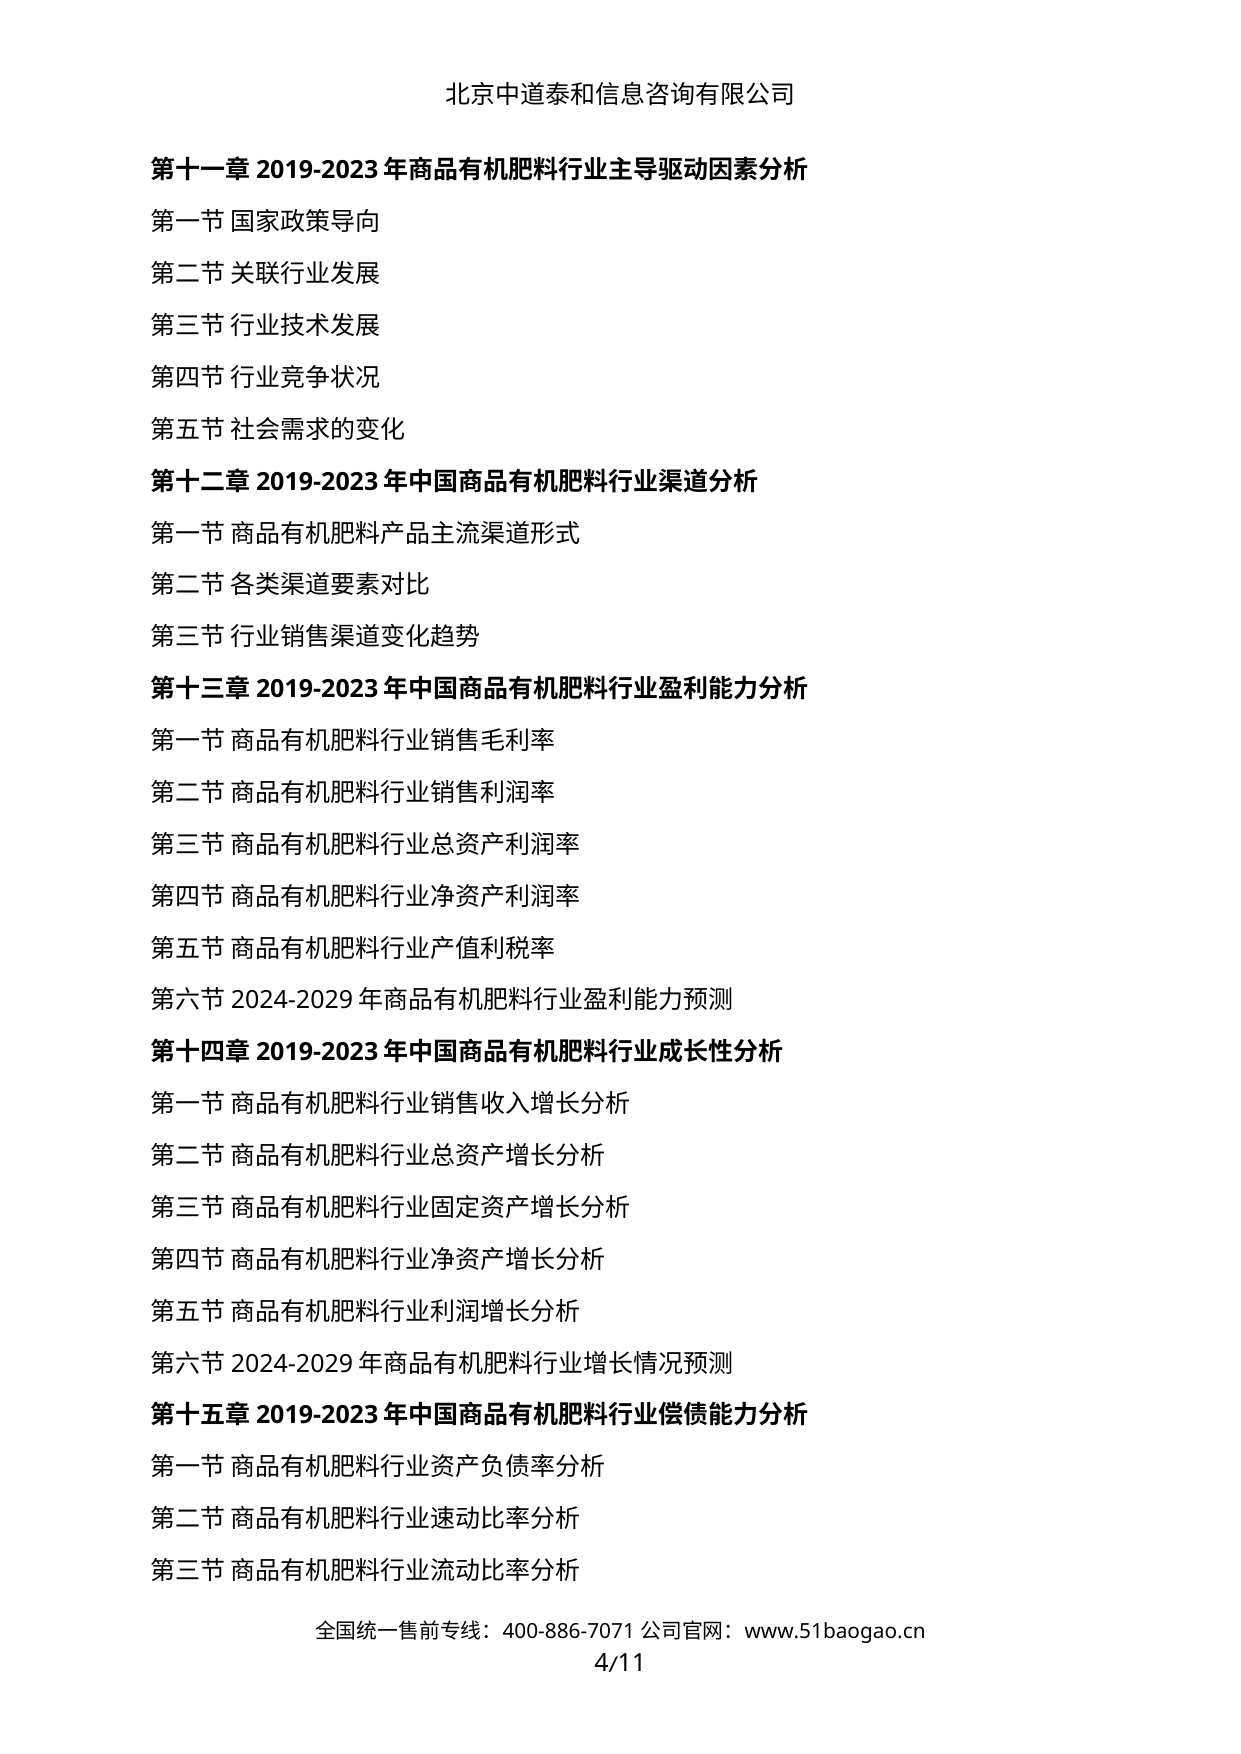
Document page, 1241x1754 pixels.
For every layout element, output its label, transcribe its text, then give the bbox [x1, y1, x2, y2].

text 第三节 行业销售渠道变化趋势 [150, 617, 1090, 653]
text 第三节 行业技术发展 [150, 306, 1090, 342]
text 第二节 关联行业发展 [150, 254, 1090, 290]
text 第五节 商品有机肥料行业利润增长分析 [150, 1291, 1090, 1327]
text 第三节 商品有机肥料行业流动比率分析 [150, 1551, 1090, 1587]
text 第十一章 2019-2023年商品有机肥料行业主导驱动因素分析 [150, 150, 1090, 186]
text 第一节 商品有机肥料行业销售毛利率 [150, 721, 1090, 757]
text 第四节 行业竞争状况 [150, 357, 1090, 394]
text 第五节 社会需求的变化 [150, 409, 1090, 446]
text 第三节 商品有机肥料行业固定资产增长分析 [150, 1187, 1090, 1224]
text 第十二章 2019-2023年中国商品有机肥料行业渠道分析 [150, 461, 1090, 497]
text 第一节 商品有机肥料产品主流渠道形式 [150, 513, 1090, 549]
text 第一节 商品有机肥料行业销售收入增长分析 [150, 1084, 1090, 1120]
text 第二节 商品有机肥料行业总资产增长分析 [150, 1136, 1090, 1172]
text 第二节 各类渠道要素对比 [150, 565, 1090, 601]
text 第十四章 2019-2023年中国商品有机肥料行业成长性分析 [150, 1032, 1090, 1068]
text 第十三章 2019-2023年中国商品有机肥料行业盈利能力分析 [150, 669, 1090, 705]
text 第四节 商品有机肥料行业净资产利润率 [150, 876, 1090, 912]
text 第二节 商品有机肥料行业速动比率分析 [150, 1499, 1090, 1535]
text 第一节 国家政策导向 [150, 202, 1090, 238]
text 第六节 2024-2029年商品有机肥料行业盈利能力预测 [150, 980, 1090, 1016]
text 第三节 商品有机肥料行业总资产利润率 [150, 824, 1090, 861]
text 第五节 商品有机肥料行业产值利税率 [150, 928, 1090, 964]
text 第四节 商品有机肥料行业净资产增长分析 [150, 1239, 1090, 1276]
text 第一节 商品有机肥料行业资产负债率分析 [150, 1447, 1090, 1483]
text 第十五章 2019-2023年中国商品有机肥料行业偿债能力分析 [150, 1395, 1090, 1431]
text 第二节 商品有机肥料行业销售利润率 [150, 772, 1090, 809]
text 第六节 2024-2029年商品有机肥料行业增长情况预测 [150, 1343, 1090, 1379]
